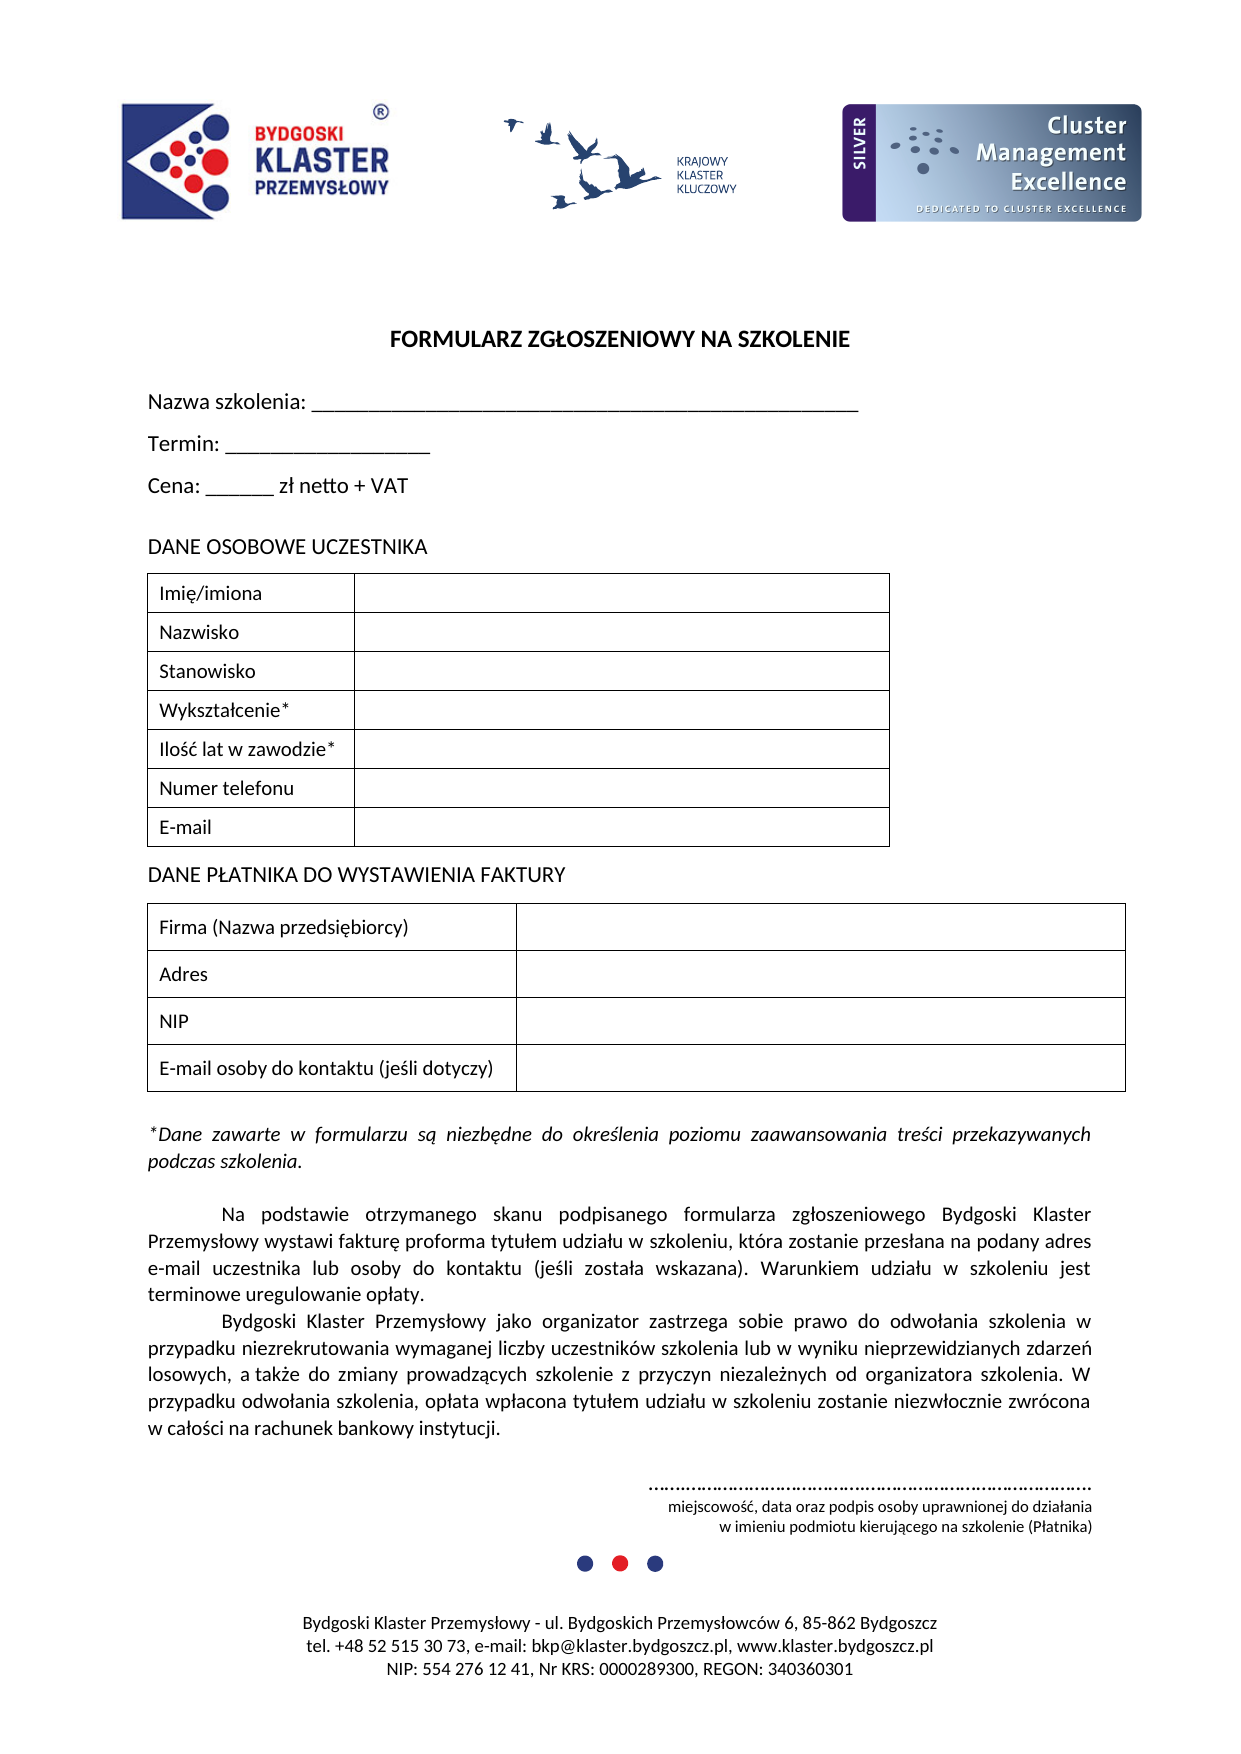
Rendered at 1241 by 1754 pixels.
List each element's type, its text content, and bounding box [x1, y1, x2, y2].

table_cell [355, 769, 889, 807]
table_cell [355, 613, 889, 651]
table_cell E-mail osoby do kontaktu (jeśli dotyczy) [148, 1045, 516, 1091]
text Cena: ______ zł netto + VAT [148, 471, 1092, 499]
text miejscowość, data oraz podpis osoby uprawnionej do działania [148, 1496, 1092, 1517]
table_cell Stanowisko [148, 652, 354, 690]
table_cell [517, 1045, 1125, 1091]
table_cell NIP [148, 998, 516, 1044]
text DANE PŁATNIKA DO WYSTAWIENIA FAKTURY [148, 860, 1092, 888]
text DANE OSOBOWE UCZESTNIKA [148, 532, 1092, 560]
text w imieniu podmiotu kierującego na szkolenie (Płatnika) [148, 1517, 1092, 1537]
table_header [355, 574, 889, 612]
table_cell [517, 998, 1125, 1044]
table_header [517, 904, 1125, 950]
table_cell Wykształcenie* [148, 691, 354, 729]
text Bydgoski Klaster Przemysłowy jako organizator zastrzega sobie prawo do odwołania szkolenia w przypadku niezrekrutowania wymaganej liczby uczestników szkolenia lub w wyniku nieprzewidzianych zdarzeń losowych, a także do zmiany prowadzących szkolenie z przyczyn niezależnych od organizatora szkolenia. W przypadku odwołania szkolenia, opłata wpłacona tytułem udziału w szkoleniu zostanie niezwłocznie zwrócona w całości na rachunek bankowy instytucji. [148, 1308, 1092, 1440]
picture [842, 104, 1142, 222]
text Termin: __________________ [148, 429, 1092, 457]
text FORMULARZ ZGŁOSZENIOWY NA SZKOLENIE [148, 323, 1092, 354]
text *Dane zawarte w formularzu są niezbędne do określenia poziomu zaawansowania treści przekazywanych podczas szkolenia. [148, 1122, 1092, 1174]
text Na podstawie otrzymanego skanu podpisanego formularza zgłoszeniowego Bydgoski Klaster Przemysłowy wystawi fakturę proforma tytułem udziału w szkoleniu, która zostanie przesłana na podany adres e-mail uczestnika lub osoby do kontaktu (jeśli została wskazana). Warunkiem udziału w szkoleniu jest terminowe uregulowanie opłaty. [148, 1202, 1092, 1307]
table_cell [355, 652, 889, 690]
table_header Firma (Nazwa przedsiębiorcy) [148, 904, 516, 950]
table_cell Adres [148, 951, 516, 997]
table_header Imię/imiona [148, 574, 354, 612]
text Nazwa szkolenia: ________________________________________________ [148, 387, 1092, 415]
table_cell [355, 691, 889, 729]
table_cell [355, 808, 889, 846]
table_cell [355, 730, 889, 768]
table_cell Nazwisko [148, 613, 354, 651]
table_cell [517, 951, 1125, 997]
table_cell Numer telefonu [148, 769, 354, 807]
table_cell E-mail [148, 808, 354, 846]
picture [92, 73, 417, 248]
table_cell Ilość lat w zawodzie* [148, 730, 354, 768]
text …….…………………………….……………………………………. [148, 1468, 1092, 1496]
